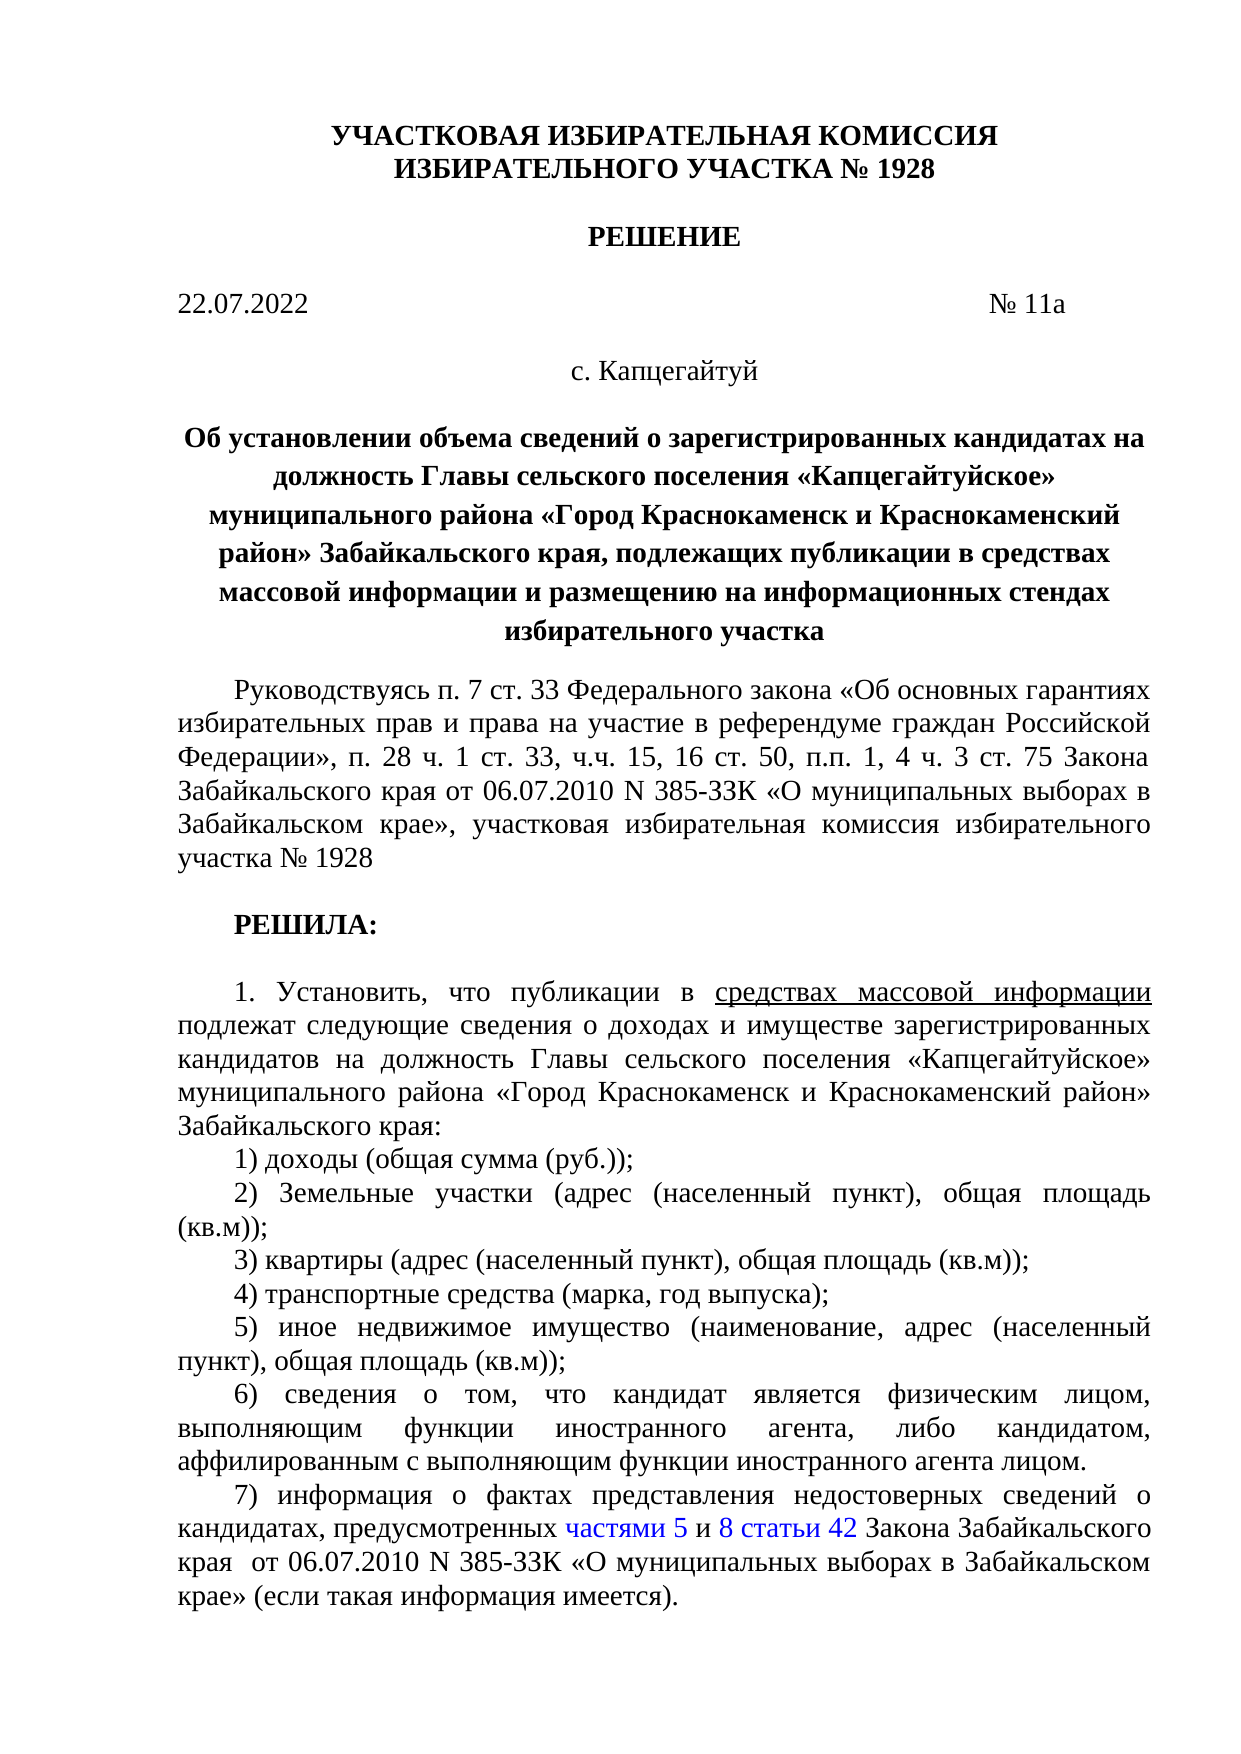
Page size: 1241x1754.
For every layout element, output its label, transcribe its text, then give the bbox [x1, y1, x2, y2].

text УЧАСТКОВАЯ ИЗБИРАТЕЛЬНАЯ КОМИССИЯ [177, 118, 1152, 152]
text 1) доходы (общая сумма (руб.)); [177, 1142, 1152, 1175]
text 4) транспортные средства (марка, год выпуска); [177, 1276, 1152, 1309]
text РЕШИЛА: [177, 907, 1152, 940]
text 6) сведения о том, что кандидат является физическим лицом, выполняющим функции иностранного агента, либо кандидатом, аффилированным с выполняющим функции иностранного агента лицом. [177, 1376, 1152, 1477]
text РЕШЕНИЕ [177, 219, 1152, 252]
text Руководствуясь п. 7 ст. 33 Федерального закона «Об основных гарантиях избирательных прав и права на участие в референдуме граждан Российской Федерации», п. 28 ч. 1 ст. 33, ч.ч. 15, 16 ст. 50, п.п. 1, 4 ч. 3 ст. 75 Закона Забайкальского края от 06.07.2010 N 385-ЗЗК «О муниципальных выборах в Забайкальском крае», участковая избирательная комиссия избирательного участка № 1928 [177, 672, 1152, 873]
text 7) информация о фактах представления недостоверных сведений о кандидатах, предусмотренных частями 5 и 8 статьи 42 Закона Забайкальского края от 06.07.2010 N 385-ЗЗК «О муниципальных выборах в Забайкальском крае» (если такая информация имеется). [177, 1477, 1152, 1611]
text Об установлении объема сведений о зарегистрированных кандидатах на должность Главы сельского поселения «Капцегайтуйское» муниципального района «Город Краснокаменск и Краснокаменский район» Забайкальского края, подлежащих публикации в средствах массовой информации и размещению на информационных стендах избирательного участка [177, 420, 1152, 646]
text 1. Установить, что публикации в средствах массовой информации подлежат следующие сведения о доходах и имуществе зарегистрированных кандидатов на должность Главы сельского поселения «Капцегайтуйское» муниципального района «Город Краснокаменск и Краснокаменский район» Забайкальского края: [177, 974, 1152, 1142]
text 5) иное недвижимое имущество (наименование, адрес (населенный пункт), общая площадь (кв.м)); [177, 1309, 1152, 1376]
text 22.07.2022 № 11а [177, 286, 1152, 319]
text 2) Земельные участки (адрес (населенный пункт), общая площадь (кв.м)); [177, 1175, 1152, 1242]
text 3) квартиры (адрес (населенный пункт), общая площадь (кв.м)); [177, 1242, 1152, 1276]
text ИЗБИРАТЕЛЬНОГО УЧАСТКА № 1928 [177, 152, 1152, 185]
text с. Капцегайтуй [177, 353, 1152, 386]
